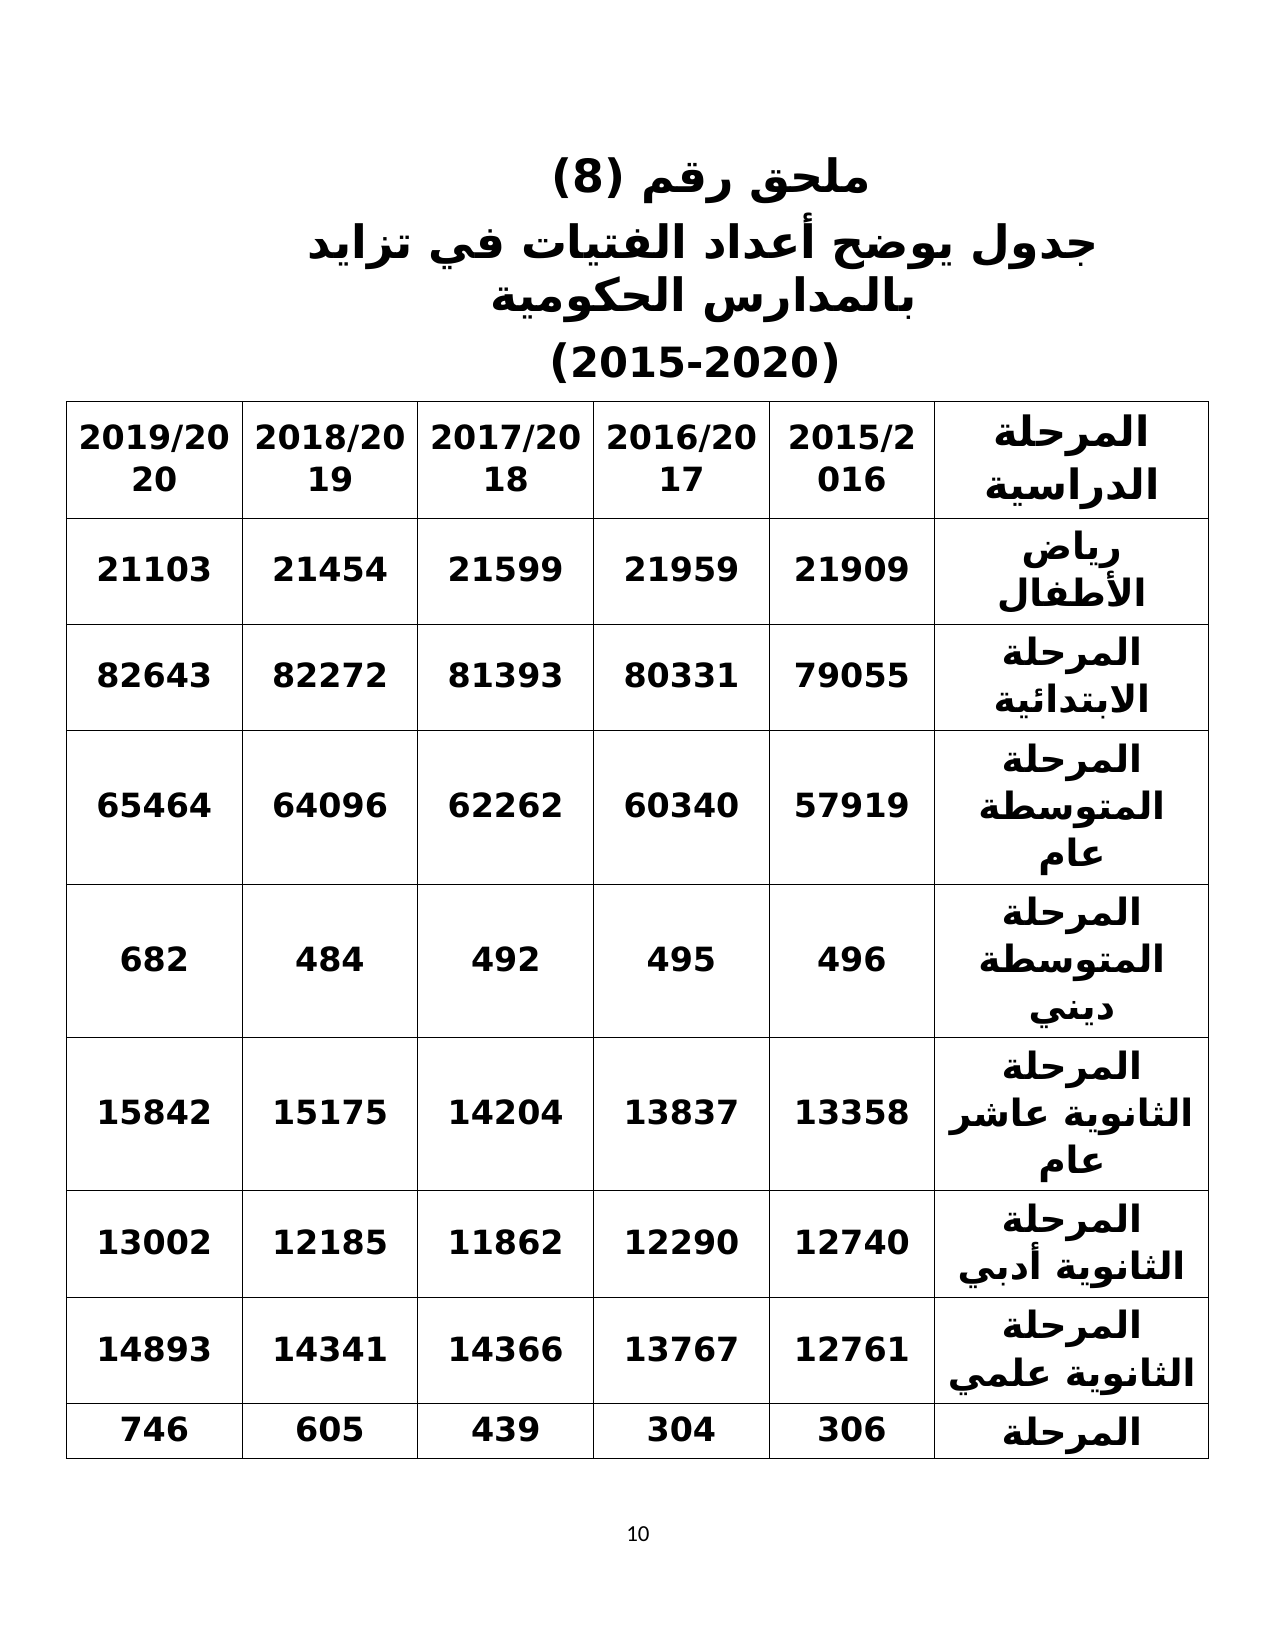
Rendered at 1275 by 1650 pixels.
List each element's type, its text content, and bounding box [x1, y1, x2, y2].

table_cell 12185 [243, 1191, 417, 1297]
table_cell 21959 [594, 519, 769, 624]
table_cell 14893 [67, 1298, 242, 1403]
table_cell 495 [594, 885, 769, 1037]
table_cell 15175 [243, 1038, 417, 1190]
table_header المرحلة الدراسية [935, 402, 1208, 517]
table_cell 21103 [67, 519, 242, 624]
table_cell 496 [770, 885, 934, 1037]
text (2015-2020) [282, 335, 1125, 388]
table_cell 21599 [418, 519, 593, 624]
table_cell 12290 [594, 1191, 769, 1297]
table_cell المرحلة الثانوية أدبي [935, 1191, 1208, 1297]
table_header 2018/2019 [243, 402, 417, 517]
table_cell رياض الأطفال [935, 519, 1208, 624]
text ملحق رقم (8) [282, 150, 1125, 203]
table_cell 81393 [418, 625, 593, 730]
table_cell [935, 1404, 1208, 1458]
table_cell 13837 [594, 1038, 769, 1190]
table_cell المرحلة المتوسطة عام [935, 731, 1208, 883]
table_cell 14341 [243, 1298, 417, 1403]
table_cell 605 [243, 1404, 417, 1458]
table_cell 21454 [243, 519, 417, 624]
table_cell 82272 [243, 625, 417, 730]
table_cell 682 [67, 885, 242, 1037]
table_header 2017/2018 [418, 402, 593, 517]
table_cell 64096 [243, 731, 417, 883]
table_cell 13002 [67, 1191, 242, 1297]
table_header 2016/2017 [594, 402, 769, 517]
table_cell 79055 [770, 625, 934, 730]
table_cell 13767 [594, 1298, 769, 1403]
table_cell 492 [418, 885, 593, 1037]
table_cell المرحلة الابتدائية [935, 625, 1208, 730]
table_cell 60340 [594, 731, 769, 883]
table_cell 14204 [418, 1038, 593, 1190]
table_cell 484 [243, 885, 417, 1037]
table_cell المرحلة المتوسطة ديني [935, 885, 1208, 1037]
table_cell 62262 [418, 731, 593, 883]
table_cell 57919 [770, 731, 934, 883]
table_cell المرحلة الثانوية علمي [935, 1298, 1208, 1403]
table_cell 12761 [770, 1298, 934, 1403]
table_cell 80331 [594, 625, 769, 730]
table_cell المرحلة الثانوية عاشر عام [935, 1038, 1208, 1190]
table_cell 15842 [67, 1038, 242, 1190]
table_cell 304 [594, 1404, 769, 1458]
table_cell 746 [67, 1404, 242, 1458]
table_header 2019/2020 [67, 402, 242, 517]
text جدول يوضح أعداد الفتيات في تزايد بالمدارس الحكومية [282, 216, 1125, 322]
table_cell 12740 [770, 1191, 934, 1297]
table_cell 65464 [67, 731, 242, 883]
table_header 2015/2016 [770, 402, 934, 517]
table_cell 11862 [418, 1191, 593, 1297]
table_cell 306 [770, 1404, 934, 1458]
table_cell 82643 [67, 625, 242, 730]
table_cell 13358 [770, 1038, 934, 1190]
table_cell 439 [418, 1404, 593, 1458]
table_cell 21909 [770, 519, 934, 624]
table_cell 14366 [418, 1298, 593, 1403]
